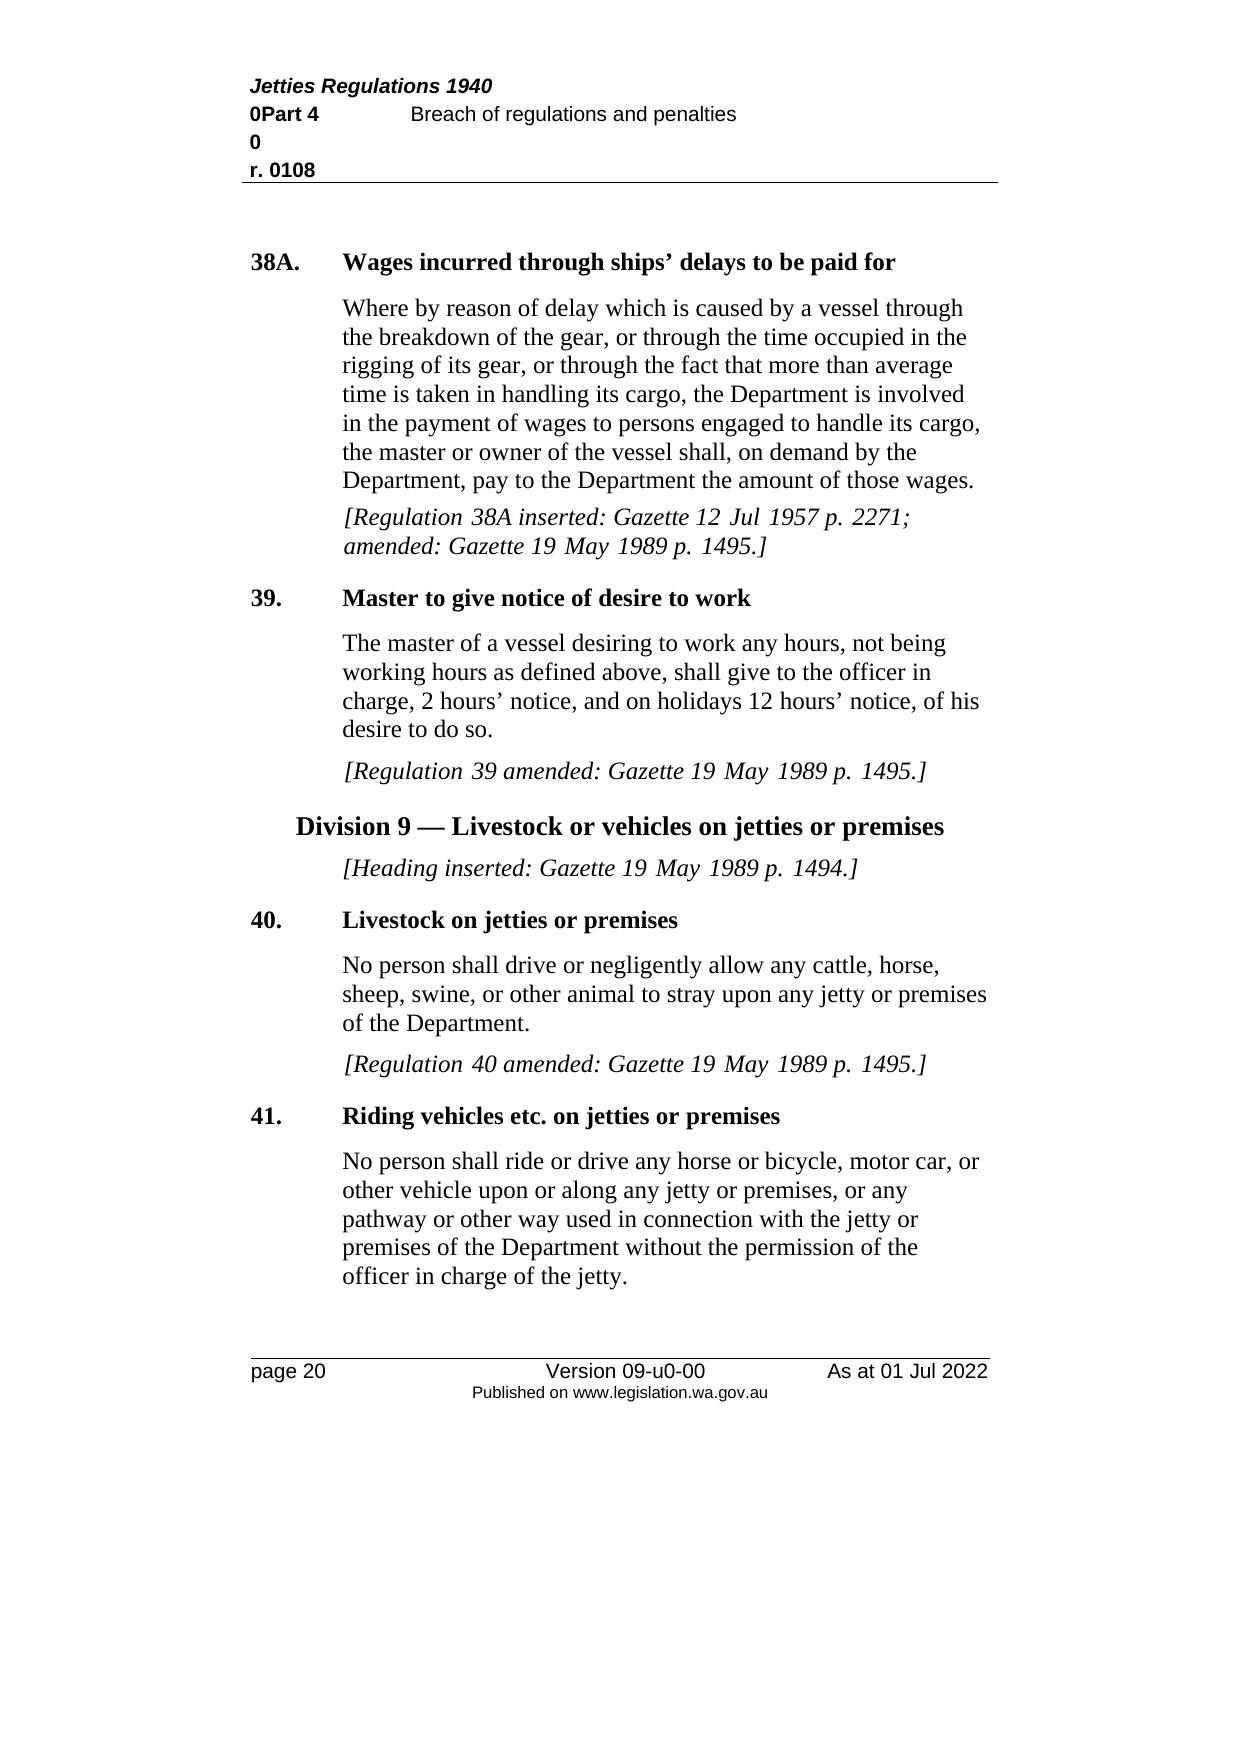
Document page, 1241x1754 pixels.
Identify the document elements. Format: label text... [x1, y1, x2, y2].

subtitle Division 9 — Livestock or vehicles on jetties or premises [251, 809, 990, 841]
subtitle 40. Livestock on jetties or premises [251, 905, 990, 934]
text The master of a vessel desiring to work any hours, not being working hours as defined above, shall give to the officer in charge, 2 hours’ notice, and on holidays 12 hours’ notice, of his desire to do so. [251, 628, 990, 743]
text No person shall ride or drive any horse or bicycle, motor car, or other vehicle upon or along any jetty or premises, or any pathway or other way used in connection with the jetty or premises of the Department without the permission of the officer in charge of the jetty. [251, 1146, 990, 1290]
text Where by reason of delay which is caused by a vessel through the breakdown of the gear, or through the time occupied in the rigging of its gear, or through the fact that more than average time is taken in handling its cargo, the Department is involved in the payment of wages to persons engaged to handle its cargo, the master or owner of the vessel shall, on demand by the Department, pay to the Department the amount of those wages. [251, 293, 990, 494]
text No person shall drive or negligently allow any cattle, horse, sheep, swine, or other animal to stray upon any jetty or premises of the Department. [251, 950, 990, 1037]
subtitle 39. Master to give notice of desire to work [251, 583, 990, 612]
subtitle 38A. Wages incurred through ships’ delays to be paid for [251, 247, 990, 276]
text [Regulation 38A inserted: Gazette 12 Jul 1957 p. 2271; amended: Gazette 19 May 1989 p. 1495.] [251, 502, 990, 560]
text [Regulation 40 amended: Gazette 19 May 1989 p. 1495.] [251, 1049, 990, 1078]
subtitle 41. Riding vehicles etc. on jetties or premises [251, 1101, 990, 1129]
text [Regulation 39 amended: Gazette 19 May 1989 p. 1495.] [251, 756, 990, 784]
subtitle [Heading inserted: Gazette 19 May 1989 p. 1494.] [251, 853, 990, 882]
